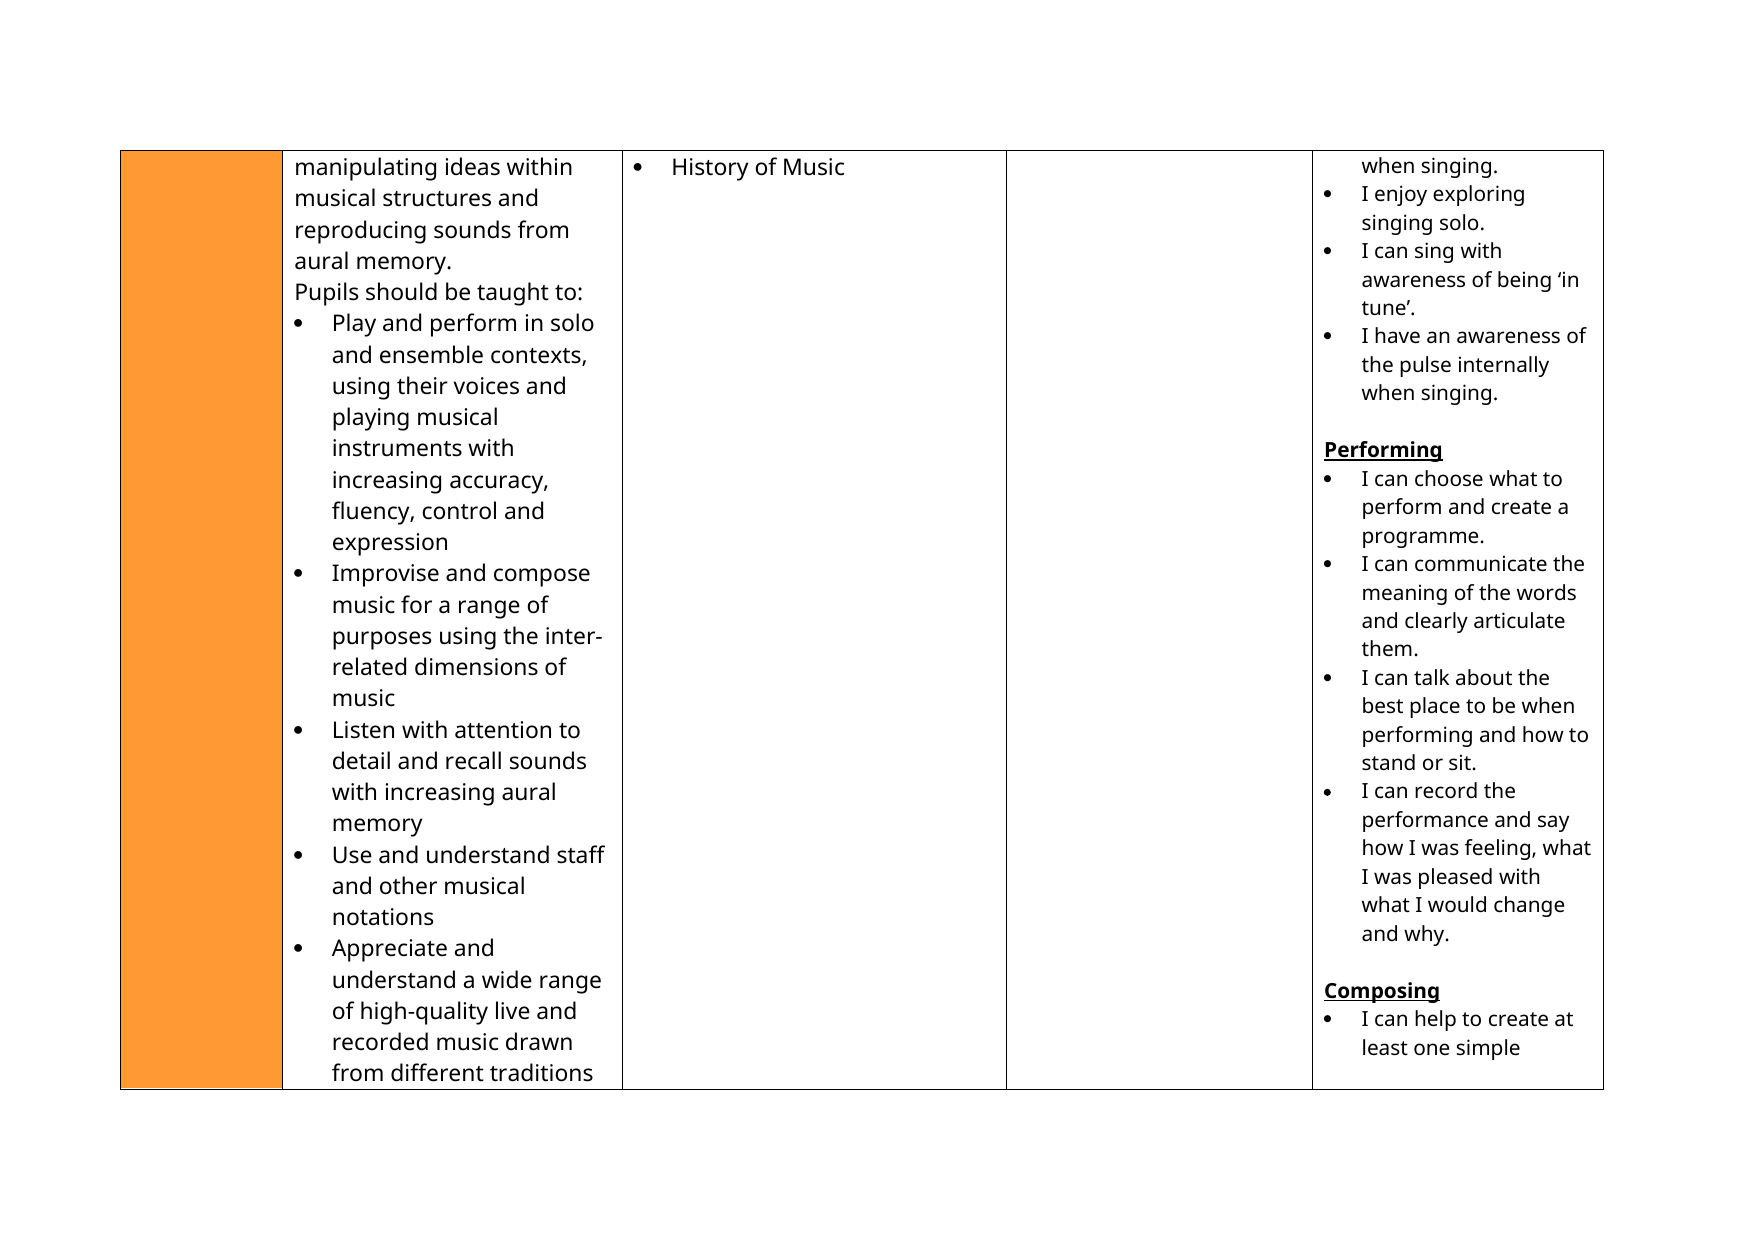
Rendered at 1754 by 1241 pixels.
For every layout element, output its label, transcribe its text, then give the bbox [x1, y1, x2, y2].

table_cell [283, 151, 622, 1088]
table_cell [1007, 151, 1312, 1088]
table_cell Y3 [121, 151, 282, 1088]
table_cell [1313, 151, 1603, 1088]
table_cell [623, 151, 1006, 1088]
